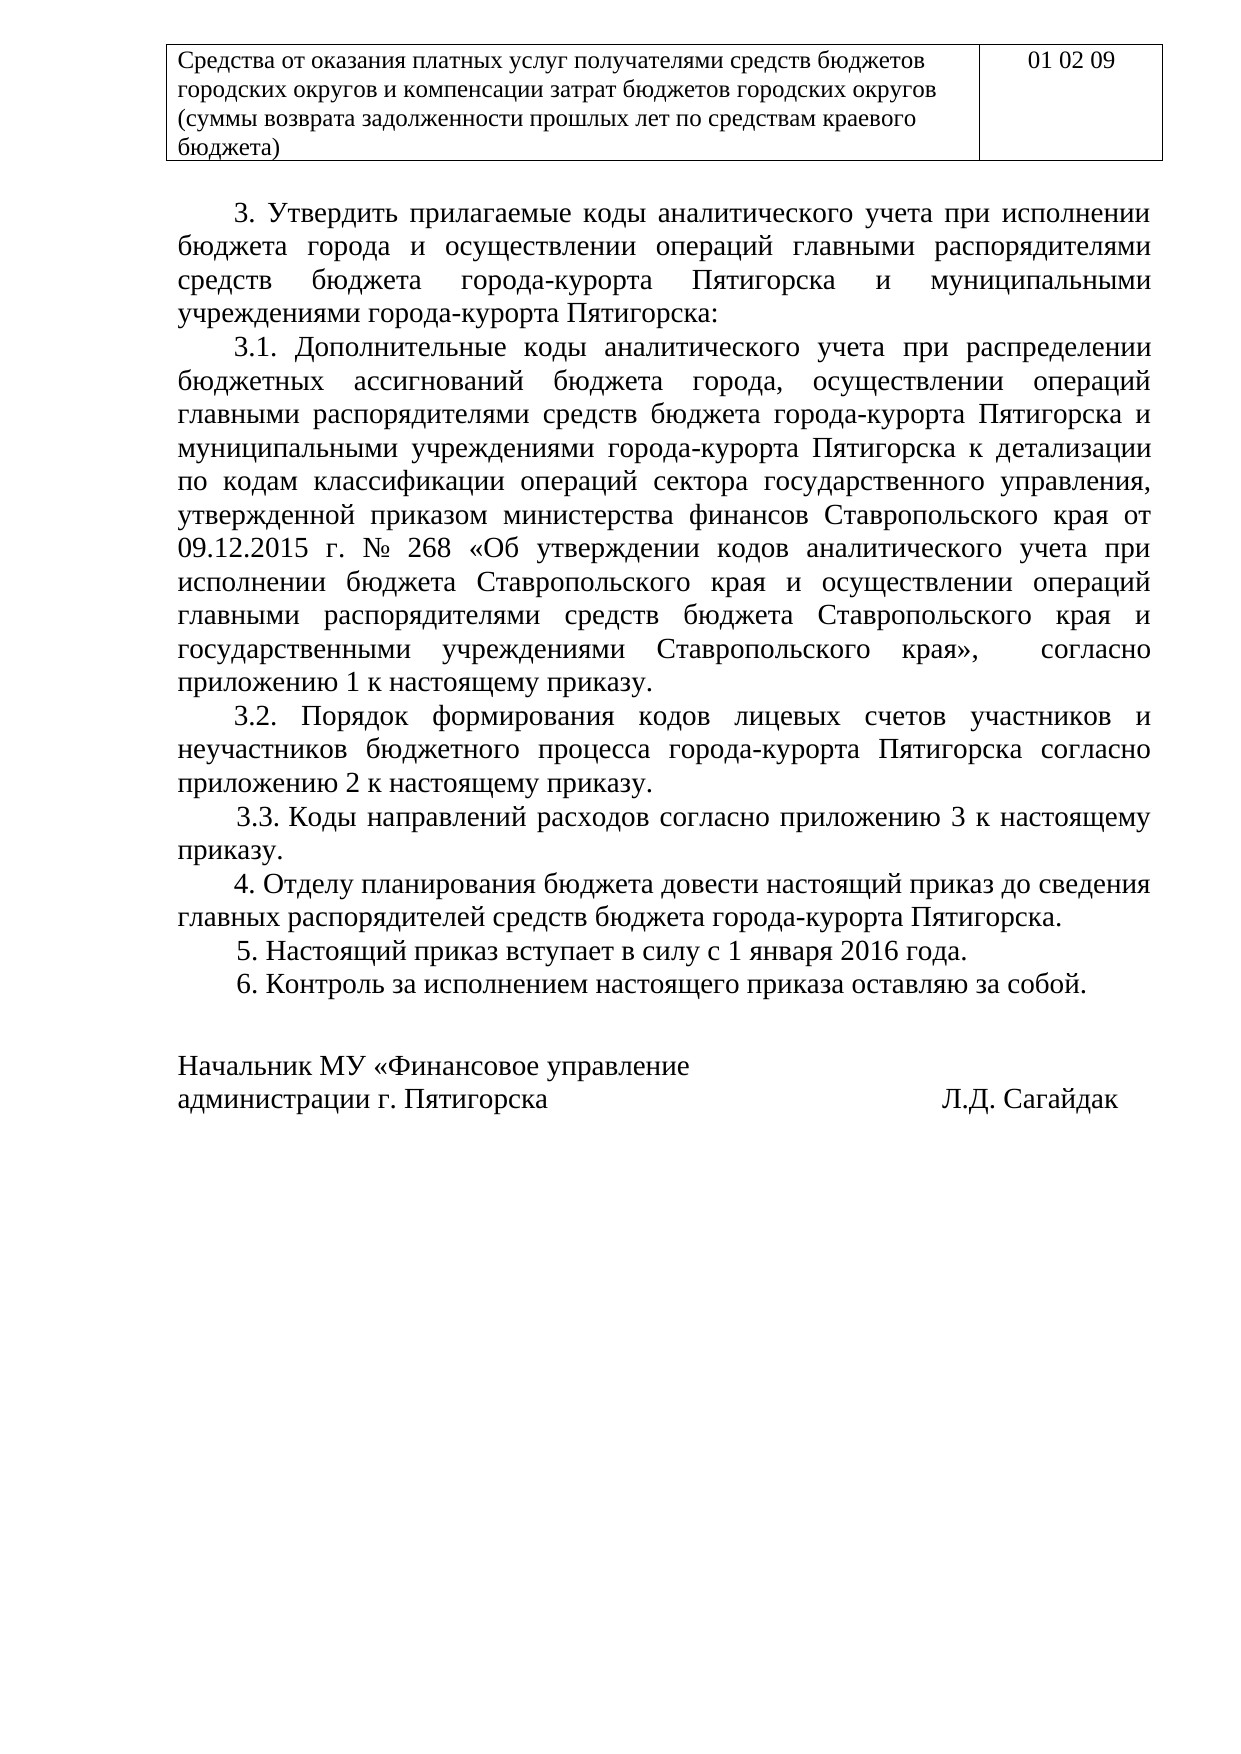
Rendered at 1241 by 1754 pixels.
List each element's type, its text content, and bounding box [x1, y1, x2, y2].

table_cell Средства от оказания платных услуг получателями средств бюджетов городских округов и компенсации затрат бюджетов городских округов (суммы возврата задолженности прошлых лет по средствам краевого бюджета) [167, 45, 979, 160]
text 5. Настоящий приказ вступает в силу с 1 января 2016 года. [236, 933, 1152, 966]
text 4. Отделу планирования бюджета довести настоящий приказ до сведения главных распорядителей средств бюджета города-курорта Пятигорска. [177, 866, 1152, 933]
text 3.3. Коды направлений расходов согласно приложению 3 к настоящему приказу. [177, 799, 1152, 866]
text Начальник МУ «Финансовое управление [177, 1048, 1152, 1081]
text 3.1. Дополнительные коды аналитического учета при распределении бюджетных ассигнований бюджета города, осуществлении операций главными распорядителями средств бюджета города-курорта Пятигорска и муниципальными учреждениями города-курорта Пятигорска к детализации по кодам классификации операций сектора государственного управления, утвержденной приказом министерства финансов Ставропольского края от 09.12.2015 г. № 268 «Об утверждении кодов аналитического учета при исполнении бюджета Ставропольского края и осуществлении операций главными распорядителями средств бюджета Ставропольского края и государственными учреждениями Ставропольского края», согласно приложению 1 к настоящему приказу. [177, 329, 1152, 698]
text 3. Утвердить прилагаемые коды аналитического учета при исполнении бюджета города и осуществлении операций главными распорядителями средств бюджета города-курорта Пятигорска и муниципальными учреждениями города-курорта Пятигорска: [177, 195, 1152, 329]
text администрации г. Пятигорска Л.Д. Сагайдак [177, 1081, 1152, 1115]
table_cell 01 02 09 [980, 45, 1162, 160]
text 3.2. Порядок формирования кодов лицевых счетов участников и неучастников бюджетного процесса города-курорта Пятигорска согласно приложению 2 к настоящему приказу. [177, 698, 1152, 799]
text 6. Контроль за исполнением настоящего приказа оставляю за собой. [177, 966, 1152, 1000]
